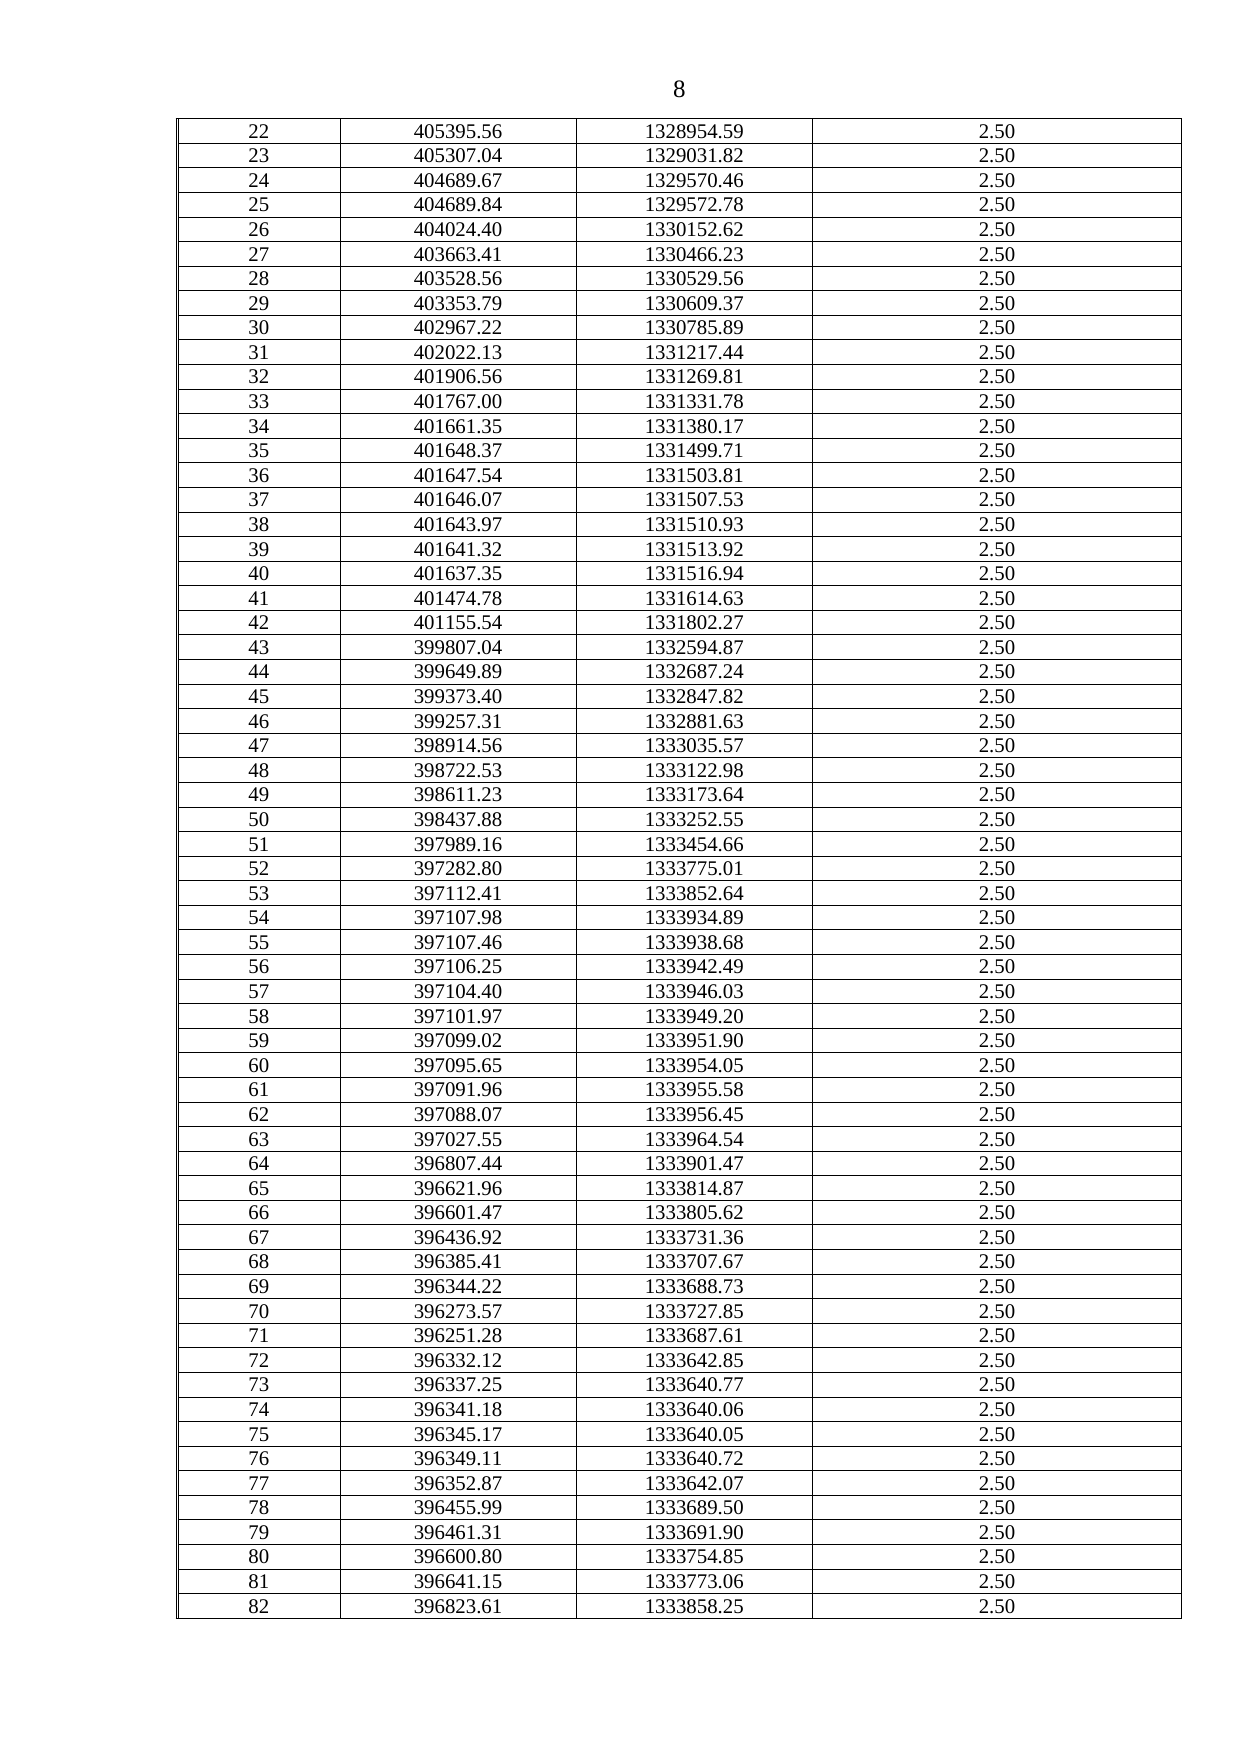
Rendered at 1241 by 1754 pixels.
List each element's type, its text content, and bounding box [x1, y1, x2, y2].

table_cell 32 [179, 365, 340, 388]
table_cell 396455.99 [341, 1496, 576, 1519]
table_cell 1333852.64 [577, 881, 812, 905]
table_cell 1333454.66 [577, 832, 812, 856]
table_cell 401641.32 [341, 537, 576, 561]
table_cell 38 [179, 513, 340, 536]
table_cell 2.50 [813, 463, 1181, 487]
table_cell 55 [179, 930, 340, 954]
table_cell 1330785.89 [577, 316, 812, 339]
table_cell 1331269.81 [577, 365, 812, 388]
table_cell 2.50 [813, 1520, 1181, 1544]
table_cell 54 [179, 906, 340, 929]
table_cell 70 [179, 1299, 340, 1323]
table_cell 2.50 [813, 168, 1181, 192]
table_cell 2.50 [813, 1324, 1181, 1347]
table_cell 24 [179, 168, 340, 192]
table_cell 1333775.01 [577, 857, 812, 880]
table_cell 2.50 [813, 1250, 1181, 1273]
table_cell 399649.89 [341, 660, 576, 683]
table_cell 2.50 [813, 1594, 1181, 1618]
table_cell 2.50 [813, 586, 1181, 610]
table_cell 1333754.85 [577, 1545, 812, 1568]
table_cell 396461.31 [341, 1520, 576, 1544]
table_cell 40 [179, 562, 340, 585]
table_cell 2.50 [813, 1422, 1181, 1446]
table_cell 398914.56 [341, 734, 576, 757]
table_cell 401647.54 [341, 463, 576, 487]
table_cell 396601.47 [341, 1201, 576, 1224]
table_cell 1333642.85 [577, 1348, 812, 1372]
table_cell 1332687.24 [577, 660, 812, 683]
table_cell 2.50 [813, 1127, 1181, 1151]
table_cell 2.50 [813, 537, 1181, 561]
table_cell 2.50 [813, 218, 1181, 241]
table_cell 30 [179, 316, 340, 339]
table_cell 48 [179, 758, 340, 782]
table_cell 35 [179, 439, 340, 462]
table_cell 1331503.81 [577, 463, 812, 487]
table_cell 397101.97 [341, 1004, 576, 1028]
table_cell 2.50 [813, 1275, 1181, 1298]
table_cell 1333934.89 [577, 906, 812, 929]
table_cell 2.50 [813, 414, 1181, 438]
table_cell 397088.07 [341, 1103, 576, 1126]
table_cell 2.50 [813, 1152, 1181, 1175]
table_cell 396641.15 [341, 1570, 576, 1593]
table_cell 405307.04 [341, 144, 576, 167]
table_cell 2.50 [813, 881, 1181, 905]
table_cell 1333173.64 [577, 783, 812, 806]
table_cell 1333640.77 [577, 1373, 812, 1396]
table_cell 53 [179, 881, 340, 905]
table_cell 2.50 [813, 1398, 1181, 1421]
table_cell 2.50 [813, 660, 1181, 683]
table_cell 34 [179, 414, 340, 438]
table_cell 397104.40 [341, 980, 576, 1003]
table_cell 2.50 [813, 1545, 1181, 1568]
table_cell 1333964.54 [577, 1127, 812, 1151]
table_cell 2.50 [813, 832, 1181, 856]
table_cell 1333901.47 [577, 1152, 812, 1175]
table_cell 1333035.57 [577, 734, 812, 757]
table_cell 1332881.63 [577, 709, 812, 733]
table_cell 50 [179, 808, 340, 831]
table_cell 29 [179, 291, 340, 315]
table_cell 2.50 [813, 1299, 1181, 1323]
table_cell 2.50 [813, 193, 1181, 216]
table_cell 61 [179, 1078, 340, 1101]
table_cell 397099.02 [341, 1029, 576, 1052]
table_cell 396621.96 [341, 1176, 576, 1200]
table_cell 396341.18 [341, 1398, 576, 1421]
table_cell 2.50 [813, 1496, 1181, 1519]
table_cell 402967.22 [341, 316, 576, 339]
table_cell 1333689.50 [577, 1496, 812, 1519]
table_cell 2.50 [813, 1570, 1181, 1593]
table_cell 1331516.94 [577, 562, 812, 585]
table_cell 2.50 [813, 144, 1181, 167]
table_cell 1333691.90 [577, 1520, 812, 1544]
table_cell 45 [179, 685, 340, 708]
table_cell 2.50 [813, 439, 1181, 462]
table_cell 401155.54 [341, 611, 576, 634]
table_cell 1333814.87 [577, 1176, 812, 1200]
table_cell 2.50 [813, 1103, 1181, 1126]
table_cell 401643.97 [341, 513, 576, 536]
table_cell 43 [179, 635, 340, 659]
table_cell 37 [179, 488, 340, 511]
table_cell 396436.92 [341, 1225, 576, 1249]
table_cell 33 [179, 390, 340, 413]
table_cell 1333252.55 [577, 808, 812, 831]
table_cell 82 [179, 1594, 340, 1618]
table_cell 1333946.03 [577, 980, 812, 1003]
table_cell 404024.40 [341, 218, 576, 241]
table_cell 396823.61 [341, 1594, 576, 1618]
table_cell 1333727.85 [577, 1299, 812, 1323]
table_cell 1333955.58 [577, 1078, 812, 1101]
table_cell 1330152.62 [577, 218, 812, 241]
table_cell 398611.23 [341, 783, 576, 806]
table_cell 396385.41 [341, 1250, 576, 1273]
table_cell 2.50 [813, 709, 1181, 733]
table_cell 65 [179, 1176, 340, 1200]
table_cell 2.50 [813, 685, 1181, 708]
table_cell 401767.00 [341, 390, 576, 413]
table_cell 396600.80 [341, 1545, 576, 1568]
table_cell 22 [179, 119, 340, 143]
table_cell 397107.46 [341, 930, 576, 954]
table_cell 2.50 [813, 734, 1181, 757]
table_cell 81 [179, 1570, 340, 1593]
table_cell 2.50 [813, 1078, 1181, 1101]
table_cell 401648.37 [341, 439, 576, 462]
table_cell 67 [179, 1225, 340, 1249]
table_cell 396807.44 [341, 1152, 576, 1175]
table_cell 397112.41 [341, 881, 576, 905]
table_cell 1333731.36 [577, 1225, 812, 1249]
table_cell 1331499.71 [577, 439, 812, 462]
table_cell 2.50 [813, 1225, 1181, 1249]
table_cell 25 [179, 193, 340, 216]
table_cell 2.50 [813, 1029, 1181, 1052]
table_cell 63 [179, 1127, 340, 1151]
table_cell 1328954.59 [577, 119, 812, 143]
table_cell 49 [179, 783, 340, 806]
table_cell 1331380.17 [577, 414, 812, 438]
table_cell 399257.31 [341, 709, 576, 733]
table_cell 397095.65 [341, 1053, 576, 1077]
table_cell 52 [179, 857, 340, 880]
table_cell 2.50 [813, 488, 1181, 511]
table_cell 404689.84 [341, 193, 576, 216]
table_cell 397989.16 [341, 832, 576, 856]
table_cell 57 [179, 980, 340, 1003]
table_cell 1333954.05 [577, 1053, 812, 1077]
table_cell 396349.11 [341, 1447, 576, 1470]
table_cell 2.50 [813, 906, 1181, 929]
table_cell 68 [179, 1250, 340, 1273]
table_cell 60 [179, 1053, 340, 1077]
table_cell 46 [179, 709, 340, 733]
table_cell 399373.40 [341, 685, 576, 708]
table_cell 2.50 [813, 1373, 1181, 1396]
table_cell 2.50 [813, 930, 1181, 954]
table_cell 1330609.37 [577, 291, 812, 315]
table_cell 2.50 [813, 635, 1181, 659]
table_cell 2.50 [813, 316, 1181, 339]
table_cell 403353.79 [341, 291, 576, 315]
table_cell 401637.35 [341, 562, 576, 585]
table_cell 396344.22 [341, 1275, 576, 1298]
table_cell 1331217.44 [577, 340, 812, 364]
table_cell 397107.98 [341, 906, 576, 929]
table_cell 1333687.61 [577, 1324, 812, 1347]
table_cell 27 [179, 242, 340, 266]
table_cell 41 [179, 586, 340, 610]
table_cell 1333938.68 [577, 930, 812, 954]
table_cell 2.50 [813, 980, 1181, 1003]
table_cell 401661.35 [341, 414, 576, 438]
table_cell 64 [179, 1152, 340, 1175]
table_cell 1333956.45 [577, 1103, 812, 1126]
table_cell 2.50 [813, 758, 1181, 782]
table_cell 2.50 [813, 857, 1181, 880]
table_cell 1330529.56 [577, 267, 812, 290]
table_cell 1330466.23 [577, 242, 812, 266]
table_cell 1333640.72 [577, 1447, 812, 1470]
table_cell 47 [179, 734, 340, 757]
table_cell 2.50 [813, 955, 1181, 978]
table_cell 44 [179, 660, 340, 683]
table_cell 1331513.92 [577, 537, 812, 561]
table_cell 79 [179, 1520, 340, 1544]
table_cell 1331802.27 [577, 611, 812, 634]
table_cell 396251.28 [341, 1324, 576, 1347]
table_cell 1333688.73 [577, 1275, 812, 1298]
table_cell 404689.67 [341, 168, 576, 192]
table_cell 36 [179, 463, 340, 487]
table_cell 80 [179, 1545, 340, 1568]
table_cell 1329572.78 [577, 193, 812, 216]
table_cell 26 [179, 218, 340, 241]
table_cell 398437.88 [341, 808, 576, 831]
table_cell 23 [179, 144, 340, 167]
table_cell 66 [179, 1201, 340, 1224]
table_cell 2.50 [813, 611, 1181, 634]
table_cell 74 [179, 1398, 340, 1421]
table_cell 1333640.05 [577, 1422, 812, 1446]
table_cell 2.50 [813, 242, 1181, 266]
table_cell 1331614.63 [577, 586, 812, 610]
table_cell 73 [179, 1373, 340, 1396]
table_cell 2.50 [813, 562, 1181, 585]
table_cell 405395.56 [341, 119, 576, 143]
table_cell 396332.12 [341, 1348, 576, 1372]
table_cell 2.50 [813, 808, 1181, 831]
table_cell 1332847.82 [577, 685, 812, 708]
table_cell 62 [179, 1103, 340, 1126]
table_cell 69 [179, 1275, 340, 1298]
table_cell 401474.78 [341, 586, 576, 610]
table_cell 78 [179, 1496, 340, 1519]
table_cell 1333642.07 [577, 1471, 812, 1495]
table_cell 396345.17 [341, 1422, 576, 1446]
table_cell 77 [179, 1471, 340, 1495]
table_cell 72 [179, 1348, 340, 1372]
table_cell 402022.13 [341, 340, 576, 364]
table_cell 2.50 [813, 390, 1181, 413]
table_cell 1333773.06 [577, 1570, 812, 1593]
table_cell 397027.55 [341, 1127, 576, 1151]
table_cell 2.50 [813, 119, 1181, 143]
table_cell 396352.87 [341, 1471, 576, 1495]
table_cell 1333805.62 [577, 1201, 812, 1224]
table_cell 76 [179, 1447, 340, 1470]
table_cell 51 [179, 832, 340, 856]
table_cell 2.50 [813, 365, 1181, 388]
table_cell 403663.41 [341, 242, 576, 266]
table_cell 403528.56 [341, 267, 576, 290]
table_cell 399807.04 [341, 635, 576, 659]
table_cell 397106.25 [341, 955, 576, 978]
table_cell 42 [179, 611, 340, 634]
table_cell 2.50 [813, 1348, 1181, 1372]
table_cell 1331510.93 [577, 513, 812, 536]
table_cell 1333858.25 [577, 1594, 812, 1618]
table_cell 1333122.98 [577, 758, 812, 782]
table_cell 28 [179, 267, 340, 290]
table_cell 397282.80 [341, 857, 576, 880]
table_cell 56 [179, 955, 340, 978]
table_cell 2.50 [813, 291, 1181, 315]
table_cell 1332594.87 [577, 635, 812, 659]
table_cell 2.50 [813, 513, 1181, 536]
table_cell 2.50 [813, 1471, 1181, 1495]
table_cell 1329570.46 [577, 168, 812, 192]
table_cell 39 [179, 537, 340, 561]
table_cell 1333949.20 [577, 1004, 812, 1028]
table_cell 397091.96 [341, 1078, 576, 1101]
table_cell 1333942.49 [577, 955, 812, 978]
table_cell 401646.07 [341, 488, 576, 511]
table_cell 398722.53 [341, 758, 576, 782]
table_cell 31 [179, 340, 340, 364]
table_cell 2.50 [813, 340, 1181, 364]
table_cell 401906.56 [341, 365, 576, 388]
table_cell 2.50 [813, 1201, 1181, 1224]
table_cell 1329031.82 [577, 144, 812, 167]
table_cell 2.50 [813, 267, 1181, 290]
table_cell 2.50 [813, 1176, 1181, 1200]
table_cell 75 [179, 1422, 340, 1446]
table_cell 71 [179, 1324, 340, 1347]
table_cell 2.50 [813, 1053, 1181, 1077]
table_cell 1333640.06 [577, 1398, 812, 1421]
table_cell 396273.57 [341, 1299, 576, 1323]
table_cell 2.50 [813, 1447, 1181, 1470]
table_cell 1331507.53 [577, 488, 812, 511]
table_cell 58 [179, 1004, 340, 1028]
table_cell 59 [179, 1029, 340, 1052]
table_cell 396337.25 [341, 1373, 576, 1396]
table_cell 2.50 [813, 1004, 1181, 1028]
table_cell 2.50 [813, 783, 1181, 806]
table_cell 1333951.90 [577, 1029, 812, 1052]
table_cell 1333707.67 [577, 1250, 812, 1273]
table_cell 1331331.78 [577, 390, 812, 413]
